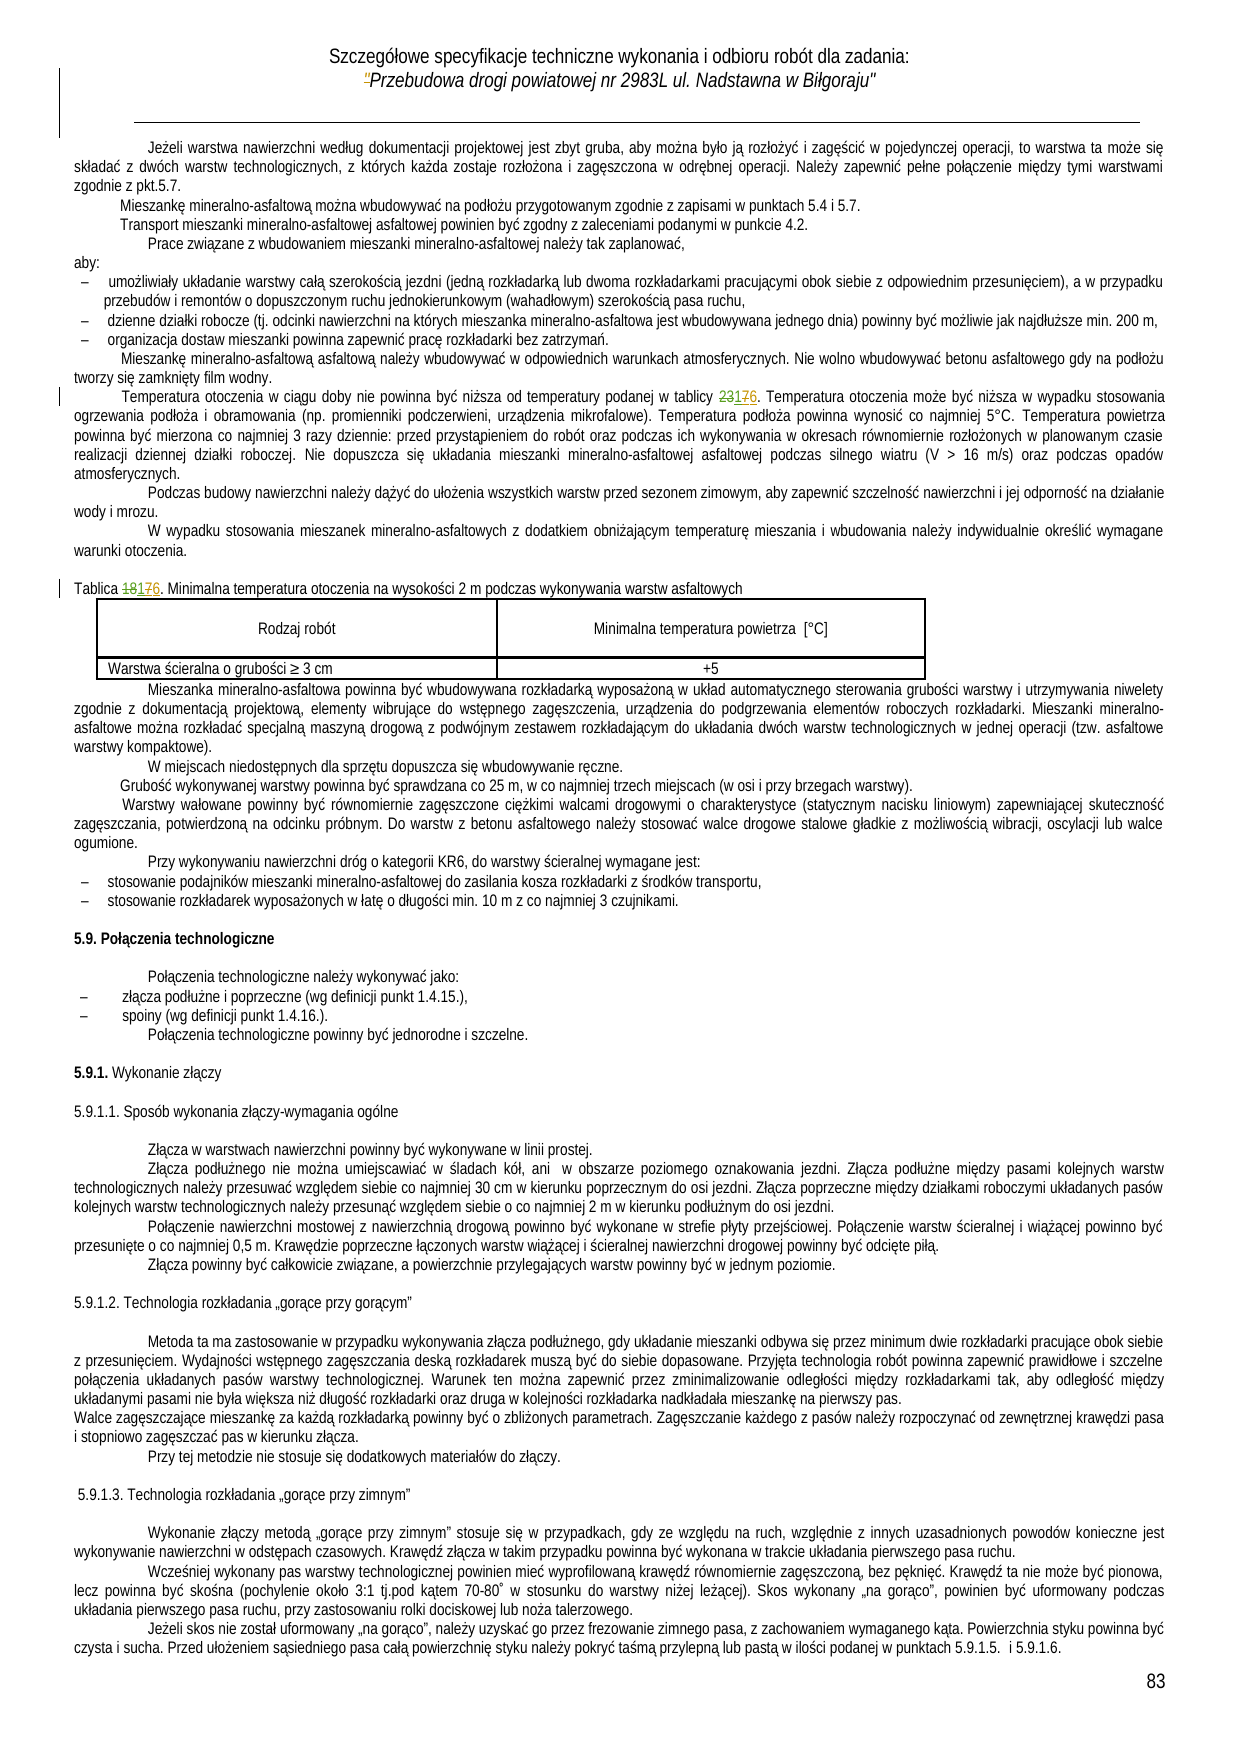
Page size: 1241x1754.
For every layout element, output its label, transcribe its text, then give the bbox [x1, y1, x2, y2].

text Wcześniej wykonany pas warstwy technologicznej powinien mieć wyprofilowaną krawędź równomiernie zagęszczoną, bez pęknięć. Krawędź ta nie może być pionowa, lecz powinna być skośna (pochylenie około 3:1 tj.pod kątem 70-80˚ w stosunku do warstwy niżej leżącej). Skos wykonany „na gorąco”, powinien być uformowany podczas układania pierwszego pasa ruchu, przy zastosowaniu rolki dociskowej lub noża talerzowego. [74, 1561, 1165, 1619]
text Wykonanie złączy metodą „gorące przy zimnym” stosuje się w przypadkach, gdy ze względu na ruch, względnie z innych uzasadnionych powodów konieczne jest wykonywanie nawierzchni w odstępach czasowych. Krawędź złącza w takim przypadku powinna być wykonana w trakcie układania pierwszego pasa ruchu. [74, 1523, 1165, 1561]
text Transport mieszanki mineralno-asfaltowej asfaltowej powinien być zgodny z zaleceniami podanymi w punkcie 4.2. [74, 214, 1165, 234]
text W miejscach niedostępnych dla sprzętu dopuszcza się wbudowywanie ręczne. [74, 756, 1165, 776]
text aby: [74, 253, 1165, 272]
text Połączenia technologiczne powinny być jednorodne i szczelne. [74, 1025, 1165, 1044]
text Złącza podłużnego nie można umiejscawiać w śladach kół, ani w obszarze poziomego oznakowania jezdni. Złącza podłużne między pasami kolejnych warstw technologicznych należy przesuwać względem siebie co najmniej 30 cm w kierunku poprzecznym do osi jezdni. Złącza poprzeczne między działkami roboczymi układanych pasów kolejnych warstw technologicznych należy przesunąć względem siebie o co najmniej 2 m w kierunku podłużnym do osi jezdni. [74, 1159, 1165, 1216]
text Tablica . Minimalna temperatura otoczenia na wysokości 2 m podczas wykonywania warstw asfaltowych [74, 579, 1165, 598]
text – dzienne działki robocze (tj. odcinki nawierzchni na których mieszanka mineralno-asfaltowa jest wbudowywana jednego dnia) powinny być możliwie jak najdłuższe min. 200 m, [81, 310, 1165, 329]
text W wypadku stosowania mieszanek mineralno-asfaltowych z dodatkiem obniżającym temperaturę mieszania i wbudowania należy indywidualnie określić wymagane warunki otoczenia. [74, 521, 1165, 559]
text – złącza podłużne i poprzeczne (wg definicji punkt 1.4.15.), [80, 986, 1165, 1006]
text Przy tej metodzie nie stosuje się dodatkowych materiałów do złączy. [74, 1446, 1165, 1466]
text Metoda ta ma zastosowanie w przypadku wykonywania złącza podłużnego, gdy układanie mieszanki odbywa się przez minimum dwie rozkładarki pracujące obok siebie z przesunięciem. Wydajności wstępnego zagęszczania deską rozkładarek muszą być do siebie dopasowane. Przyjęta technologia robót powinna zapewnić prawidłowe i szczelne połączenia układanych pasów warstwy technologicznej. Warunek ten można zapewnić przez zminimalizowanie odległości między rozkładarkami tak, aby odległość między układanymi pasami nie była większa niż długość rozkładarki oraz druga w kolejności rozkładarka nadkładała mieszankę na pierwszy pas. [74, 1331, 1165, 1408]
subtitle 5.9. Połączenia technologiczne [74, 929, 1165, 948]
text Złącza powinny być całkowicie związane, a powierzchnie przylegających warstw powinny być w jednym poziomie. [74, 1255, 1165, 1274]
text Mieszankę mineralno-asfaltową można wbudowywać na podłożu przygotowanym zgodnie z zapisami w punktach 5.4 i 5.7. [74, 195, 1165, 214]
text Przy wykonywaniu nawierzchni dróg o kategorii KR6, do warstwy ścieralnej wymagane jest: [74, 852, 1165, 871]
text Połączenia technologiczne należy wykonywać jako: [74, 967, 1165, 986]
text – organizacja dostaw mieszanki powinna zapewnić pracę rozkładarki bez zatrzymań. [81, 329, 1165, 349]
text Jeżeli skos nie został uformowany „na gorąco”, należy uzyskać go przez frezowanie zimnego pasa, z zachowaniem wymaganego kąta. Powierzchnia styku powinna być czysta i sucha. Przed ułożeniem sąsiedniego pasa całą powierzchnię styku należy pokryć taśmą przylepną lub pastą w ilości podanej w punktach 5.9.1.5. i 5.9.1.6. [74, 1619, 1165, 1657]
text Warstwy wałowane powinny być równomiernie zagęszczone ciężkimi walcami drogowymi o charakterystyce (statycznym nacisku liniowym) zapewniającej skuteczność zagęszczania, potwierdzoną na odcinku próbnym. Do warstw z betonu asfaltowego należy stosować walce drogowe stalowe gładkie z możliwością wibracji, oscylacji lub walce ogumione. [74, 795, 1165, 852]
text Mieszankę mineralno-asfaltową asfaltową należy wbudowywać w odpowiednich warunkach atmosferycznych. Nie wolno wbudowywać betonu asfaltowego gdy na podłożu tworzy się zamknięty film wodny. [74, 349, 1165, 387]
text 5.9.1. Wykonanie złączy [74, 1063, 1165, 1082]
text 5.9.1.3. Technologia rozkładania „gorące przy zimnym” [74, 1485, 1165, 1504]
text – spoiny (wg definicji punkt 1.4.16.). [80, 1006, 1165, 1025]
text Podczas budowy nawierzchni należy dążyć do ułożenia wszystkich warstw przed sezonem zimowym, aby zapewnić szczelność nawierzchni i jej odporność na działanie wody i mrozu. [74, 483, 1165, 521]
text Walce zagęszczające mieszankę za każdą rozkładarką powinny być o zbliżonych parametrach. Zagęszczanie każdego z pasów należy rozpoczynać od zewnętrznej krawędzi pasa i stopniowo zagęszczać pas w kierunku złącza. [74, 1408, 1165, 1446]
text Mieszanka mineralno-asfaltowa powinna być wbudowywana rozkładarką wyposażoną w układ automatycznego sterowania grubości warstwy i utrzymywania niwelety zgodnie z dokumentacją projektową, elementy wibrujące do wstępnego zagęszczenia, urządzenia do podgrzewania elementów roboczych rozkładarki. Mieszanki mineralno-asfaltowe można rozkładać specjalną maszyną drogową z podwójnym zestawem rozkładającym do układania dwóch warstw technologicznych w jednej operacji (tzw. asfaltowe warstwy kompaktowe). [74, 680, 1165, 756]
text – stosowanie rozkładarek wyposażonych w łatę o długości min. 10 m z co najmniej 3 czujnikami. [81, 891, 1165, 910]
text 5.9.1.2. Technologia rozkładania „gorące przy gorącym” [74, 1293, 1165, 1312]
text – stosowanie podajników mieszanki mineralno-asfaltowej do zasilania kosza rozkładarki z środków transportu, [81, 871, 1165, 891]
text – umożliwiały układanie warstwy całą szerokością jezdni (jedną rozkładarką lub dwoma rozkładarkami pracującymi obok siebie z odpowiednim przesunięciem), a w przypadku przebudów i remontów o dopuszczonym ruchu jednokierunkowym (wahadłowym) szerokością pasa ruchu, [81, 272, 1165, 310]
text Jeżeli warstwa nawierzchni według dokumentacji projektowej jest zbyt gruba, aby można było ją rozłożyć i zagęścić w pojedynczej operacji, to warstwa ta może się składać z dwóch warstw technologicznych, z których każda zostaje rozłożona i zagęszczona w odrębnej operacji. Należy zapewnić pełne połączenie między tymi warstwami zgodnie z pkt.5.7. [74, 138, 1165, 195]
text 5.9.1.1. Sposób wykonania złączy-wymagania ogólne [74, 1101, 1165, 1121]
text Złącza w warstwach nawierzchni powinny być wykonywane w linii prostej. [74, 1140, 1165, 1159]
text Grubość wykonywanej warstwy powinna być sprawdzana co 25 m, w co najmniej trzech miejscach (w osi i przy brzegach warstwy). [74, 776, 1165, 795]
text Połączenie nawierzchni mostowej z nawierzchnią drogową powinno być wykonane w strefie płyty przejściowej. Połączenie warstw ścieralnej i wiążącej powinno być przesunięte o co najmniej 0,5 m. Krawędzie poprzeczne łączonych warstw wiążącej i ścieralnej nawierzchni drogowej powinny być odcięte piłą. [74, 1216, 1165, 1255]
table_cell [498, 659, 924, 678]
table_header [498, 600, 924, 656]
text Temperatura otoczenia w ciągu doby nie powinna być niższa od temperatury podanej w tablicy . Temperatura otoczenia może być niższa w wypadku stosowania ogrzewania podłoża i obramowania (np. promienniki podczerwieni, urządzenia mikrofalowe). Temperatura podłoża powinna wynosić co najmniej 5°C. Temperatura powietrza powinna być mierzona co najmniej 3 razy dziennie: przed przystąpieniem do robót oraz podczas ich wykonywania w okresach równomiernie rozłożonych w planowanym czasie realizacji dziennej działki roboczej. Nie dopuszcza się układania mieszanki mineralno-asfaltowej asfaltowej podczas silnego wiatru (V > 16 m/s) oraz podczas opadów atmosferycznych. [74, 387, 1165, 483]
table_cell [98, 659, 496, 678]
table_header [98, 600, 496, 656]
text Prace związane z wbudowaniem mieszanki mineralno-asfaltowej należy tak zaplanować, [74, 234, 1165, 253]
